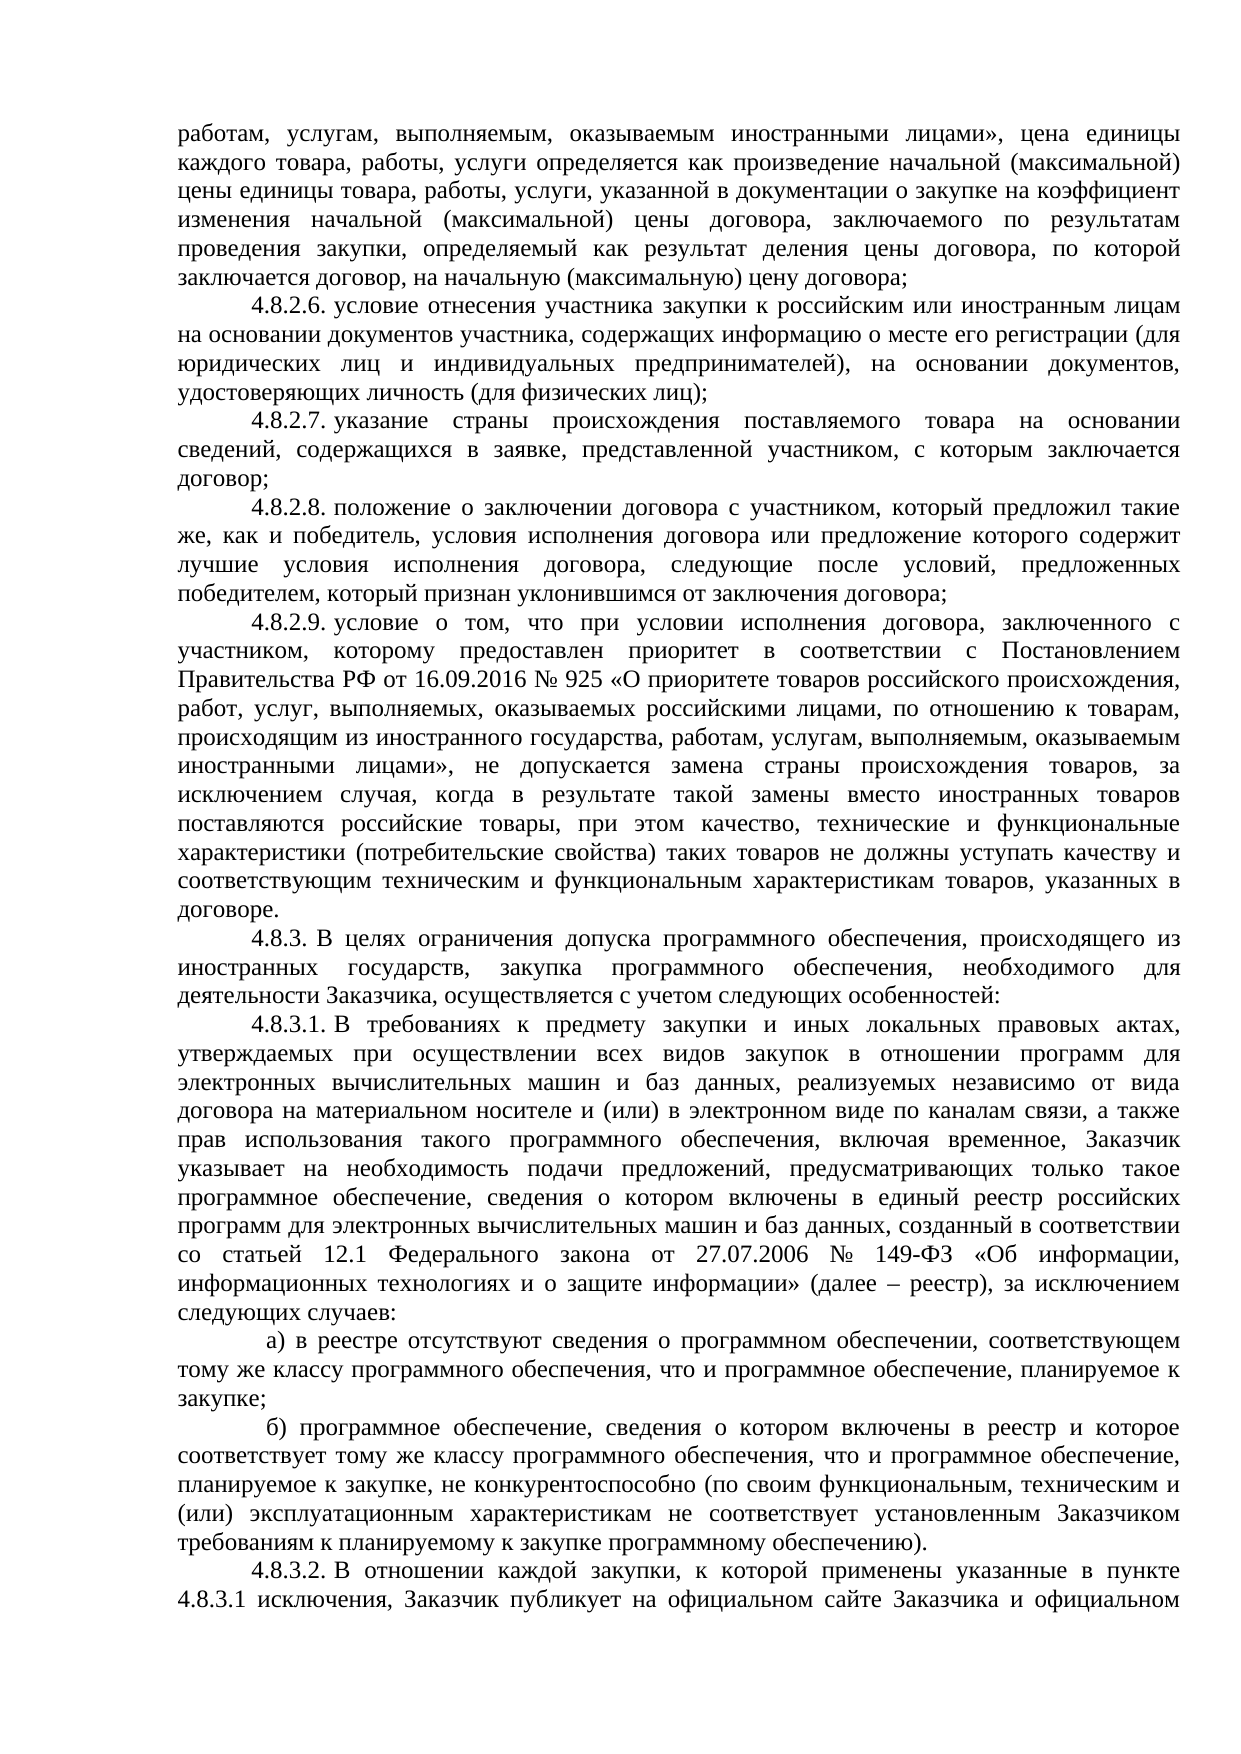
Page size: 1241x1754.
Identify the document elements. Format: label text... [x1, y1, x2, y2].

list указание страны происхождения поставляемого товара на основании сведений, содержащихся в заявке, представленной участником, с которым заключается договор; [177, 406, 1181, 492]
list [177, 118, 1181, 291]
text б) программное обеспечение, сведения о котором включены в реестр и которое соответствует тому же классу программного обеспечения, что и программное обеспечение, планируемое к закупке, не конкурентоспособно (по своим функциональным, техническим и (или) эксплуатационным характеристикам не соответствует установленным Заказчиком требованиям к планируемому к закупке программному обеспечению). [177, 1412, 1181, 1556]
list условие о том, что при условии исполнения договора, заключенного с участником, которому предоставлен приоритет в соответствии с Постановлением Правительства РФ от 16.09.2016 № 925 «О приоритете товаров российского происхождения, работ, услуг, выполняемых, оказываемых российскими лицами, по отношению к товарам, происходящим из иностранного государства, работам, услугам, выполняемым, оказываемым иностранными лицами», не допускается замена страны происхождения товаров, за исключением случая, когда в результате такой замены вместо иностранных товаров поставляются российские товары, при этом качество, технические и функциональные характеристики (потребительские свойства) таких товаров не должны уступать качеству и соответствующим техническим и функциональным характеристикам товаров, указанных в договоре. [177, 607, 1181, 923]
list В требованиях к предмету закупки и иных локальных правовых актах, утверждаемых при осуществлении всех видов закупок в отношении программ для электронных вычислительных машин и баз данных, реализуемых независимо от вида договора на материальном носителе и (или) в электронном виде по каналам связи, а также прав использования такого программного обеспечения, включая временное, Заказчик указывает на необходимость подачи предложений, предусматривающих только такое программное обеспечение, сведения о котором включены в единый реестр российских программ для электронных вычислительных машин и баз данных, созданный в соответствии со статьей 12.1 Федерального закона от 27.07.2006 № 149-ФЗ «Об информации, информационных технологиях и о защите информации» (далее – реестр), за исключением следующих случаев: [177, 1009, 1181, 1326]
list условие отнесения участника закупки к российским или иностранным лицам на основании документов участника, содержащих информацию о месте его регистрации (для юридических лиц и индивидуальных предпринимателей), на основании документов, удостоверяющих личность (для физических лиц); [177, 291, 1181, 406]
list положение о заключении договора с участником, который предложил такие же, как и победитель, условия исполнения договора или предложение которого содержит лучшие условия исполнения договора, следующие после условий, предложенных победителем, который признан уклонившимся от заключения договора; [177, 492, 1181, 607]
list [177, 1556, 1181, 1613]
list В целях ограничения допуска программного обеспечения, происходящего из иностранных государств, закупка программного обеспечения, необходимого для деятельности Заказчика, осуществляется с учетом следующих особенностей: [177, 923, 1181, 1009]
text а) в реестре отсутствуют сведения о программном обеспечении, соответствующем тому же классу программного обеспечения, что и программное обеспечение, планируемое к закупке; [177, 1326, 1181, 1412]
